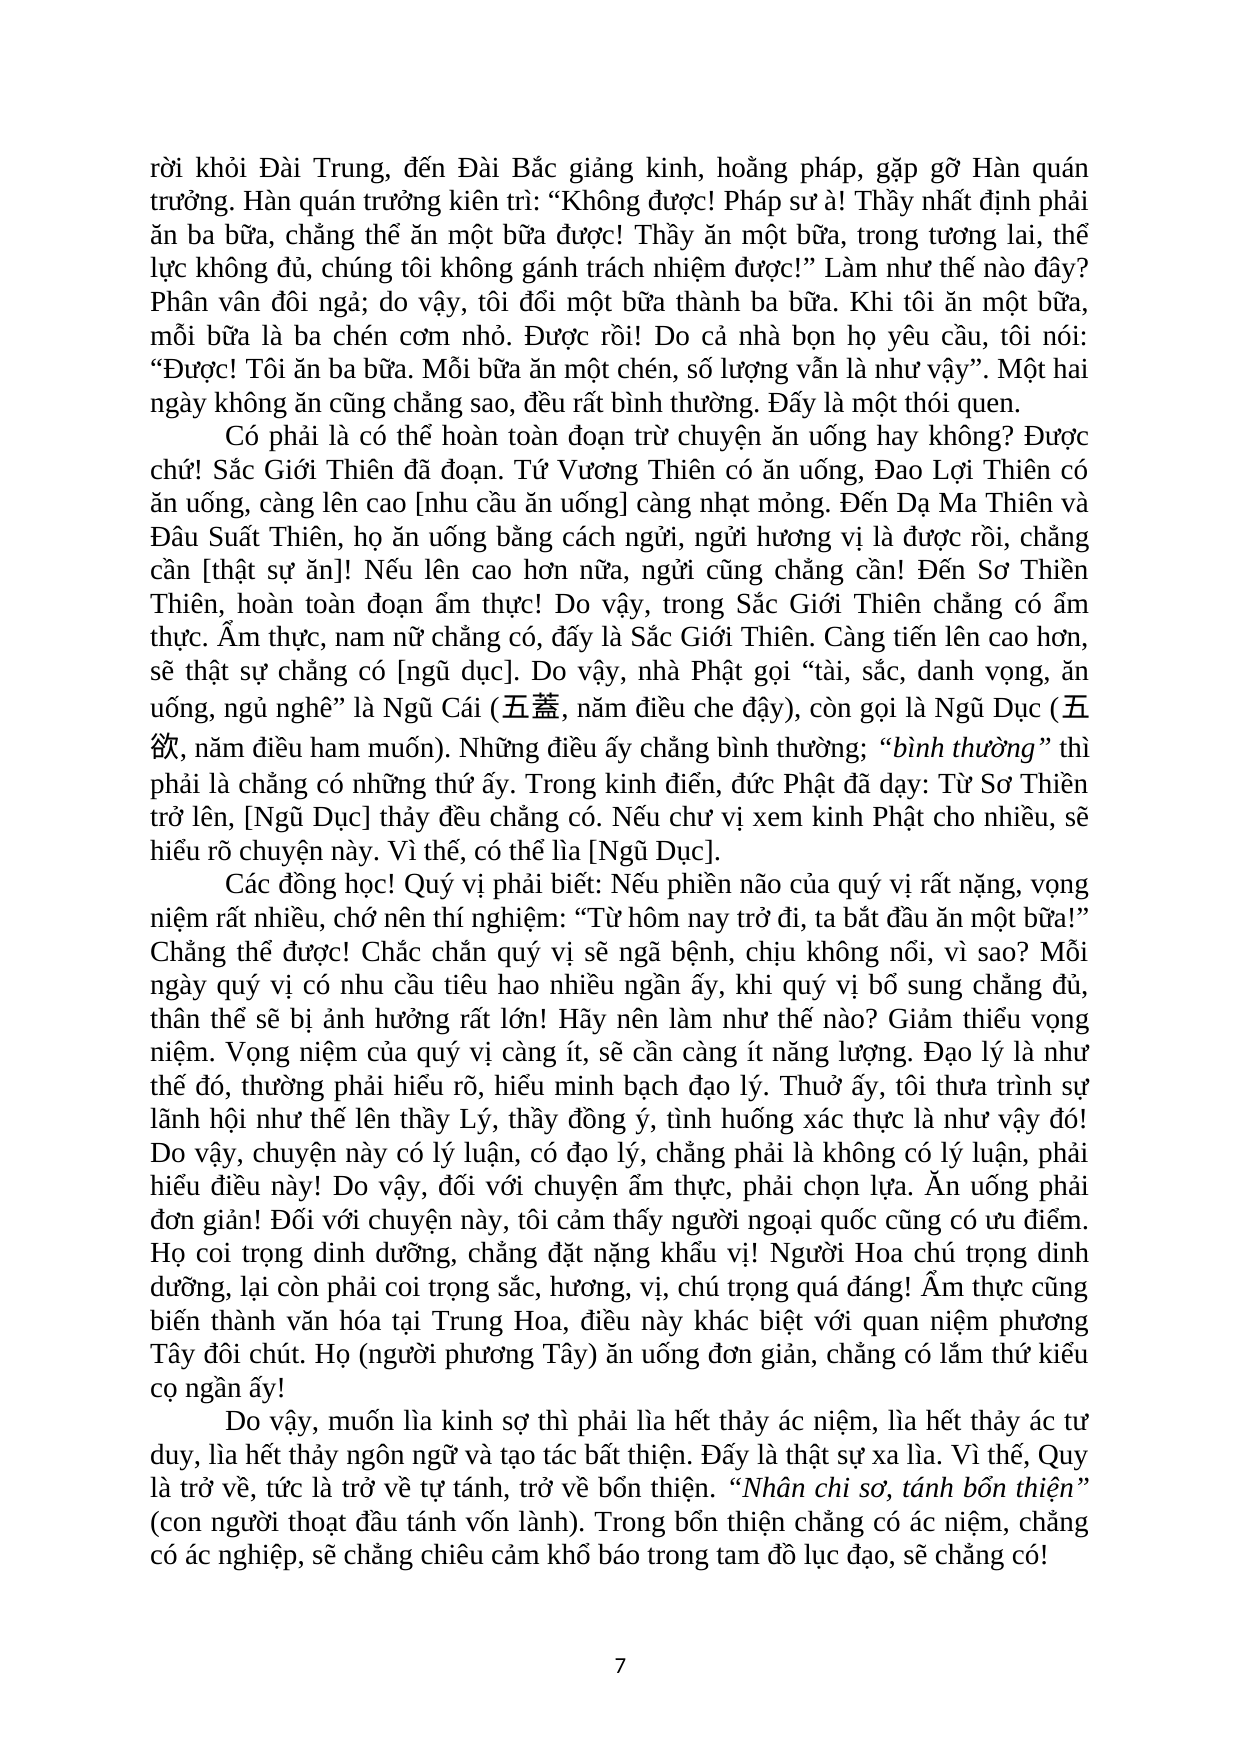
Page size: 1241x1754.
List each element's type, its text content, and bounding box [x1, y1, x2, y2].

text Các đồng học! Quý vị phải biết: Nếu phiền não của quý vị rất nặng, vọng niệm rất nhiều, chớ nên thí nghiệm: “Từ hôm nay trở đi, ta bắt đầu ăn một bữa!” Chẳng thể được! Chắc chắn quý vị sẽ ngã bệnh, chịu không nổi, vì sao? Mỗi ngày quý vị có nhu cầu tiêu hao nhiều ngần ấy, khi quý vị bổ sung chẳng đủ, thân thể sẽ bị ảnh hưởng rất lớn! Hãy nên làm như thế nào? Giảm thiểu vọng niệm. Vọng niệm của quý vị càng ít, sẽ cần càng ít năng lượng. Đạo lý là như thế đó, thường phải hiểu rõ, hiểu minh bạch đạo lý. Thuở ấy, tôi thưa trình sự lãnh hội như thế lên thầy Lý, thầy đồng ý, tình huống xác thực là như vậy đó! Do vậy, chuyện này có lý luận, có đạo lý, chẳng phải là không có lý luận, phải hiểu điều này! Do vậy, đối với chuyện ẩm thực, phải chọn lựa. Ăn uống phải đơn giản! Đối với chuyện này, tôi cảm thấy người ngoại quốc cũng có ưu điểm. Họ coi trọng dinh dưỡng, chẳng đặt nặng khẩu vị! Người Hoa chú trọng dinh dưỡng, lại còn phải coi trọng sắc, hương, vị, chú trọng quá đáng! Ẩm thực cũng biến thành văn hóa tại Trung Hoa, điều này khác biệt với quan niệm phương Tây đôi chút. Họ (người phương Tây) ăn uống đơn giản, chẳng có lắm thứ kiểu cọ ngần ấy! [150, 867, 1090, 1403]
text Có phải là có thể hoàn toàn đoạn trừ chuyện ăn uống hay không? Được chứ! Sắc Giới Thiên đã đoạn. Tứ Vương Thiên có ăn uống, Đao Lợi Thiên có ăn uống, càng lên cao [nhu cầu ăn uống] càng nhạt mỏng. Đến Dạ Ma Thiên và Đâu Suất Thiên, họ ăn uống bằng cách ngửi, ngửi hương vị là được rồi, chẳng cần [thật sự ăn]! Nếu lên cao hơn nữa, ngửi cũng chẳng cần! Đến Sơ Thiền Thiên, hoàn toàn đoạn ẩm thực! Do vậy, trong Sắc Giới Thiên chẳng có ẩm thực. Ẩm thực, nam nữ chẳng có, đấy là Sắc Giới Thiên. Càng tiến lên cao hơn, sẽ thật sự chẳng có [ngũ dục]. Do vậy, nhà Phật gọi “tài, sắc, danh vọng, ăn uống, ngủ nghê” là Ngũ Cái (五蓋, năm điều che đậy), còn gọi là Ngũ Dục (五欲, năm điều ham muốn). Những điều ấy chẳng bình thường; “bình thường” thì phải là chẳng có những thứ ấy. Trong kinh điển, đức Phật đã dạy: Từ Sơ Thiền trở lên, [Ngũ Dục] thảy đều chẳng có. Nếu chư vị xem kinh Phật cho nhiều, sẽ hiểu rõ chuyện này. Vì thế, có thể lìa [Ngũ Dục]. [150, 418, 1090, 867]
text Do vậy, muốn lìa kinh sợ thì phải lìa hết thảy ác niệm, lìa hết thảy ác tư duy, lìa hết thảy ngôn ngữ và tạo tác bất thiện. Đấy là thật sự xa lìa. Vì thế, Quy là trở về, tức là trở về tự tánh, trở về bổn thiện. “Nhân chi sơ, tánh bổn thiện” (con người thoạt đầu tánh vốn lành). Trong bổn thiện chẳng có ác niệm, chẳng có ác nghiệp, sẽ chẳng chiêu cảm khổ báo trong tam đồ lục đạo, sẽ chẳng có! [150, 1403, 1090, 1571]
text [150, 150, 1090, 418]
